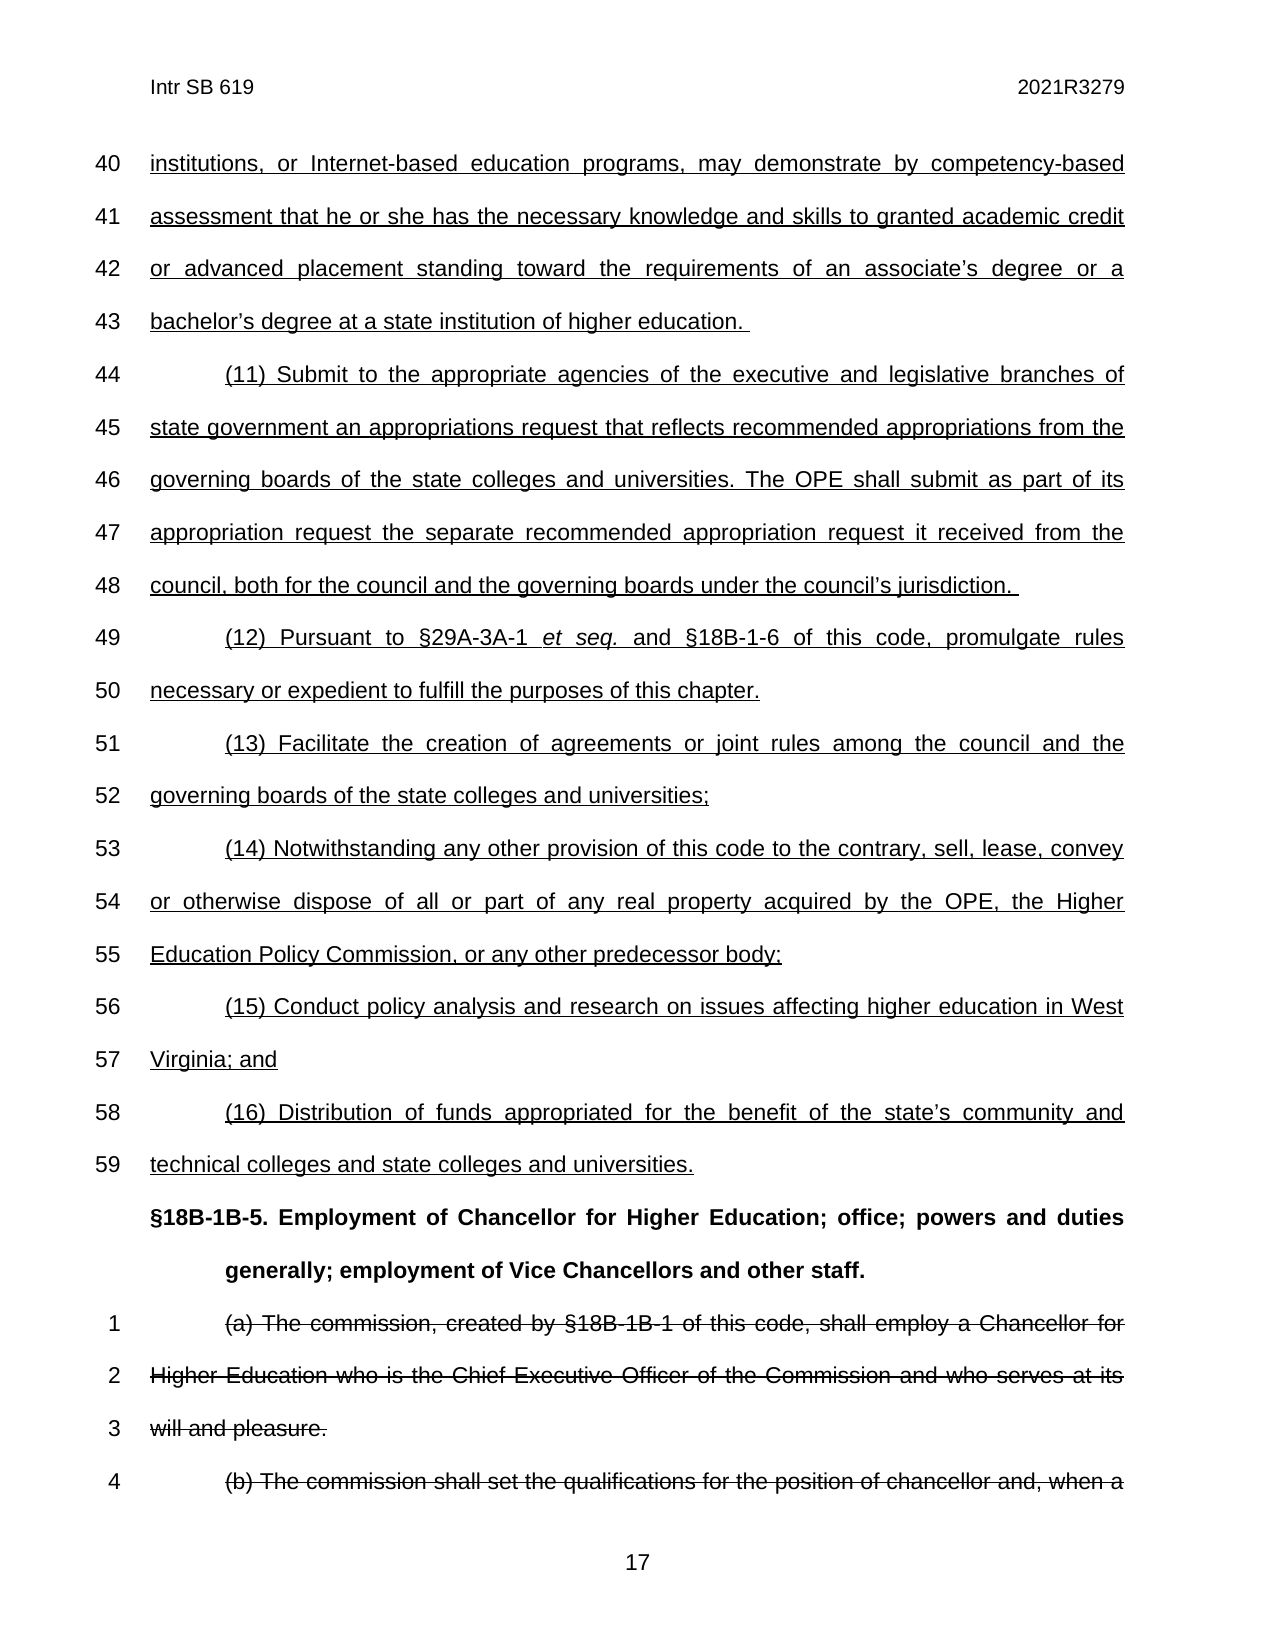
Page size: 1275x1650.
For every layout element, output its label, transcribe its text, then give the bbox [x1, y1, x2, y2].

text (11) Submit to the appropriate agencies of the executive and legislative branches of state government an appropriations request that reflects recommended appropriations from the governing boards of the state colleges and universities. The OPE shall submit as part of its appropriation request the separate recommended appropriation request it received from the council, both for the council and the governing boards under the council’s jurisdiction. [150, 438, 1125, 489]
text (11) Submit to the appropriate agencies of the executive and legislative branches of state government an appropriations request that reflects recommended appropriations from the governing boards of the state colleges and universities. The OPE shall submit as part of its appropriation request the separate recommended appropriation request it received from the council, both for the council and the governing boards under the council’s jurisdiction. [150, 361, 1125, 436]
text (a) The commission, created by §18B-1B-1 of this code, shall employ a Chancellor for Higher Education who is the Chief Executive Officer of the Commission and who serves at its will and pleasure. [150, 1309, 1125, 1441]
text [150, 1468, 1125, 1494]
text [150, 150, 1125, 173]
text (11) Submit to the appropriate agencies of the executive and legislative branches of state government an appropriations request that reflects recommended appropriations from the governing boards of the state colleges and universities. The OPE shall submit as part of its appropriation request the separate recommended appropriation request it received from the council, both for the council and the governing boards under the council’s jurisdiction. [150, 543, 1125, 598]
text (13) Facilitate the creation of agreements or joint rules among the council and the governing boards of the state colleges and universities; [150, 730, 1125, 809]
text (14) Notwithstanding any other provision of this code to the contrary, sell, lease, convey or otherwise dispose of all or part of any real property acquired by the OPE, the Higher Education Policy Commission, or any other predecessor body; [150, 835, 1125, 911]
text (11) Submit to the appropriate agencies of the executive and legislative branches of state government an appropriations request that reflects recommended appropriations from the governing boards of the state colleges and universities. The OPE shall submit as part of its appropriation request the separate recommended appropriation request it received from the council, both for the council and the governing boards under the council’s jurisdiction. [150, 490, 1125, 542]
subtitle §18B-1B-5. Employment of Chancellor for Higher Education; office; powers and duties generally; employment of Vice Chancellors and other staff. [150, 1204, 1125, 1283]
text (16) Distribution of funds appropriated for the benefit of the state’s community and technical colleges and state colleges and universities. [150, 1099, 1125, 1178]
text (12) Pursuant to §29A-3A-1 et seq. and §18B-1-6 of this code, promulgate rules necessary or expedient to fulfill the purposes of this chapter. [150, 624, 1125, 703]
text (14) Notwithstanding any other provision of this code to the contrary, sell, lease, convey or otherwise dispose of all or part of any real property acquired by the OPE, the Higher Education Policy Commission, or any other predecessor body; [150, 912, 1125, 967]
text (15) Conduct policy analysis and research on issues affecting higher education in West Virginia; and [150, 993, 1125, 1072]
